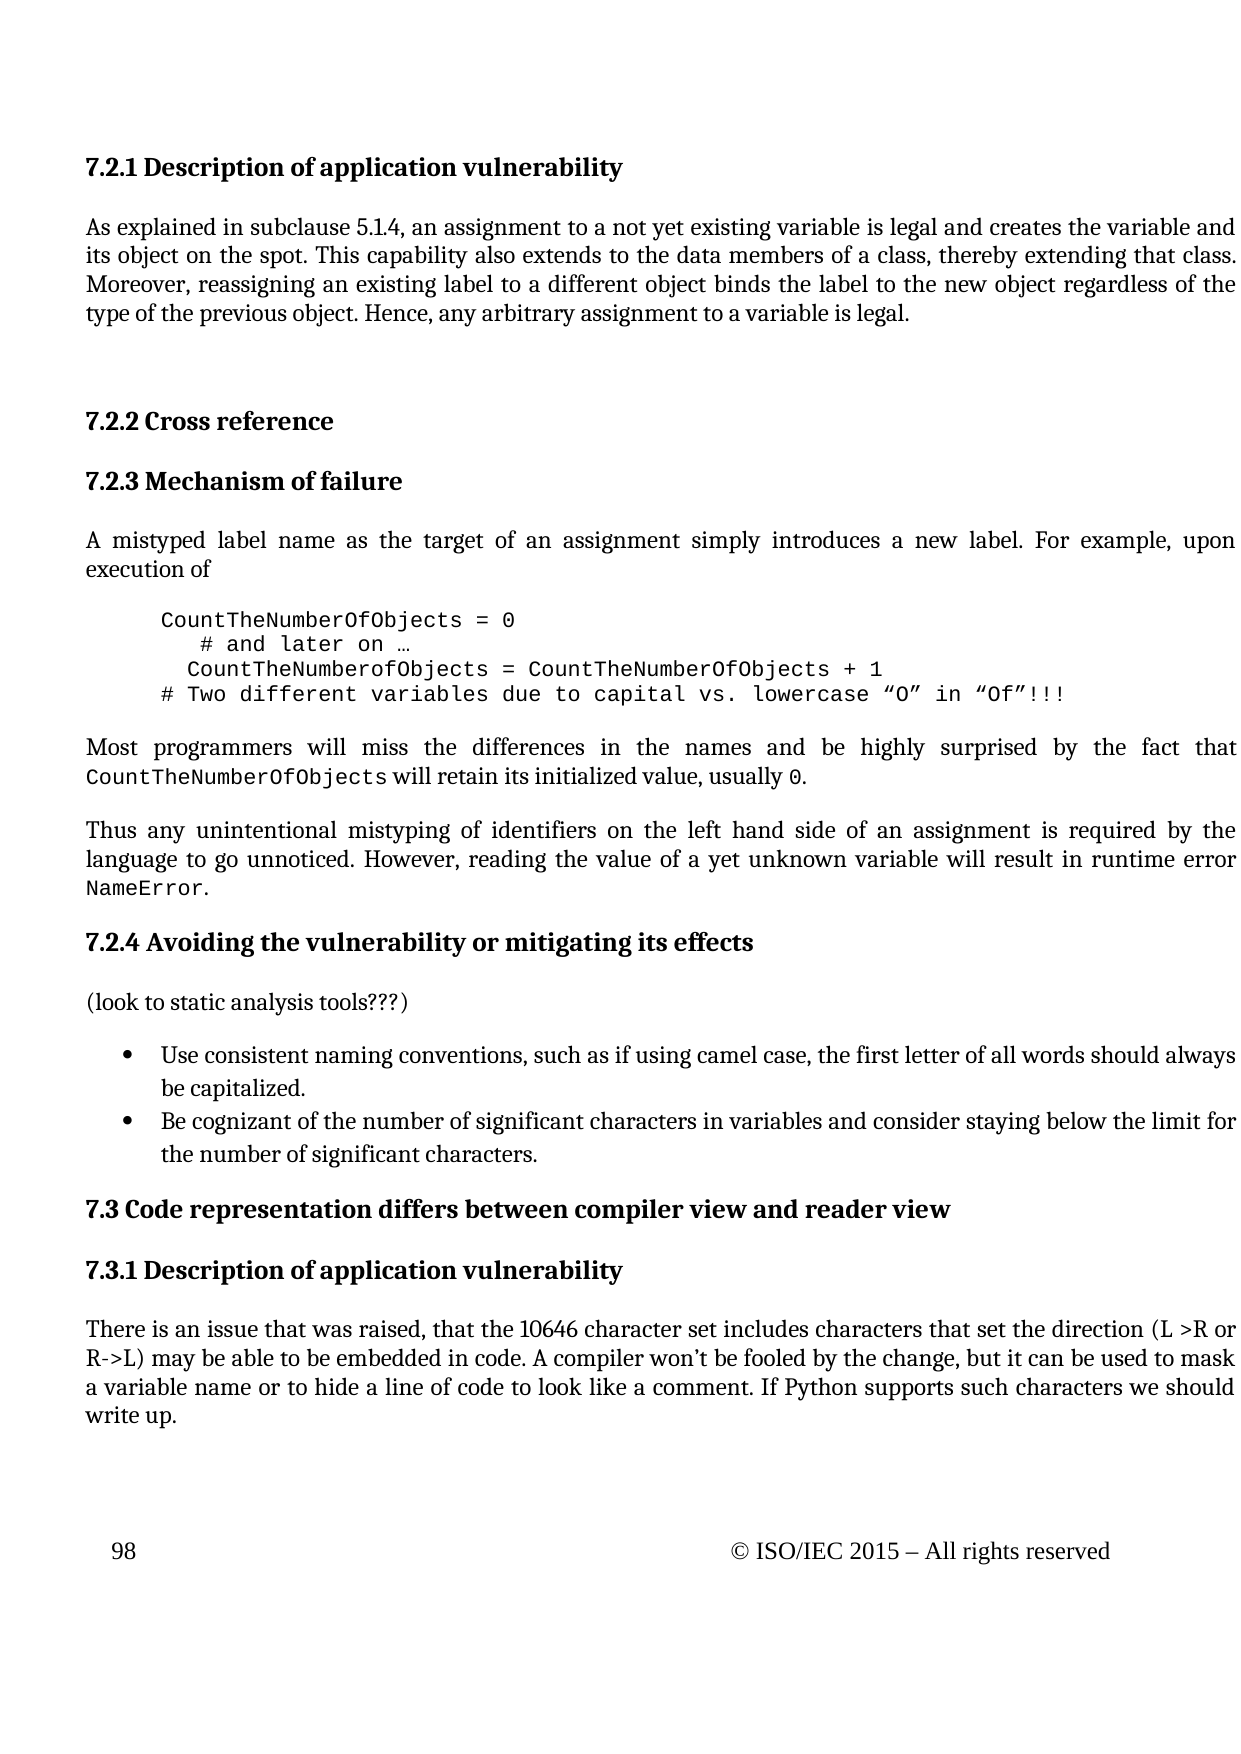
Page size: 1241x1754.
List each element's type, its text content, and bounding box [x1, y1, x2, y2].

list Be cognizant of the number of significant characters in variables and consider staying below the limit for the number of significant characters. [123, 1107, 1238, 1169]
text Thus any unintentional mistyping of identifiers on the left hand side of an assignment is required by the language to go unnoticed. However, reading the value of a yet unknown variable will result in runtime error NameError. [86, 816, 1238, 902]
subtitle 7.2.2 Cross reference [86, 406, 1238, 437]
list Use consistent naming conventions, such as if using camel case, the first letter of all words should always be capitalized. [123, 1041, 1238, 1103]
text Most programmers will miss the differences in the names and be highly surprised by the fact that CountTheNumberOfObjects will retain its initialized value, usually 0. [86, 733, 1238, 791]
text # and later on … CountTheNumberofObjects = CountTheNumberOfObjects + 1 # Two different variables due to capital vs. lowercase “O” in “Of”!!! [161, 634, 1153, 708]
text There is an issue that was raised, that the 10646 character set includes characters that set the direction (L >R or R->L) may be able to be embedded in code. A compiler won’t be fooled by the change, but it can be used to mask a variable name or to hide a line of code to look like a comment. If Python supports such characters we should write up. [86, 1315, 1238, 1430]
text CountTheNumberOfObjects = 0 [161, 609, 1153, 634]
subtitle 7.2.1 Description of application vulnerability [86, 152, 1238, 183]
subtitle 7.3 Code representation differs between compiler view and reader view [86, 1194, 1238, 1225]
text As explained in subclause 5.1.4, an assignment to a not yet existing variable is legal and creates the variable and its object on the spot. This capability also extends to the data members of a class, thereby extending that class. Moreover, reassigning an existing label to a different object binds the label to the new object regardless of the type of the previous object. Hence, any arbitrary assignment to a variable is legal. [86, 212, 1238, 327]
subtitle 7.2.4 Avoiding the vulnerability or mitigating its effects [86, 927, 1238, 958]
subtitle 7.3.1 Description of application vulnerability [86, 1255, 1238, 1286]
subtitle 7.2.3 Mechanism of failure [86, 466, 1238, 497]
text A mistyped label name as the target of an assignment simply introduces a new label. For example, upon execution of [86, 526, 1238, 584]
text (look to static analysis tools???) [86, 987, 1238, 1016]
